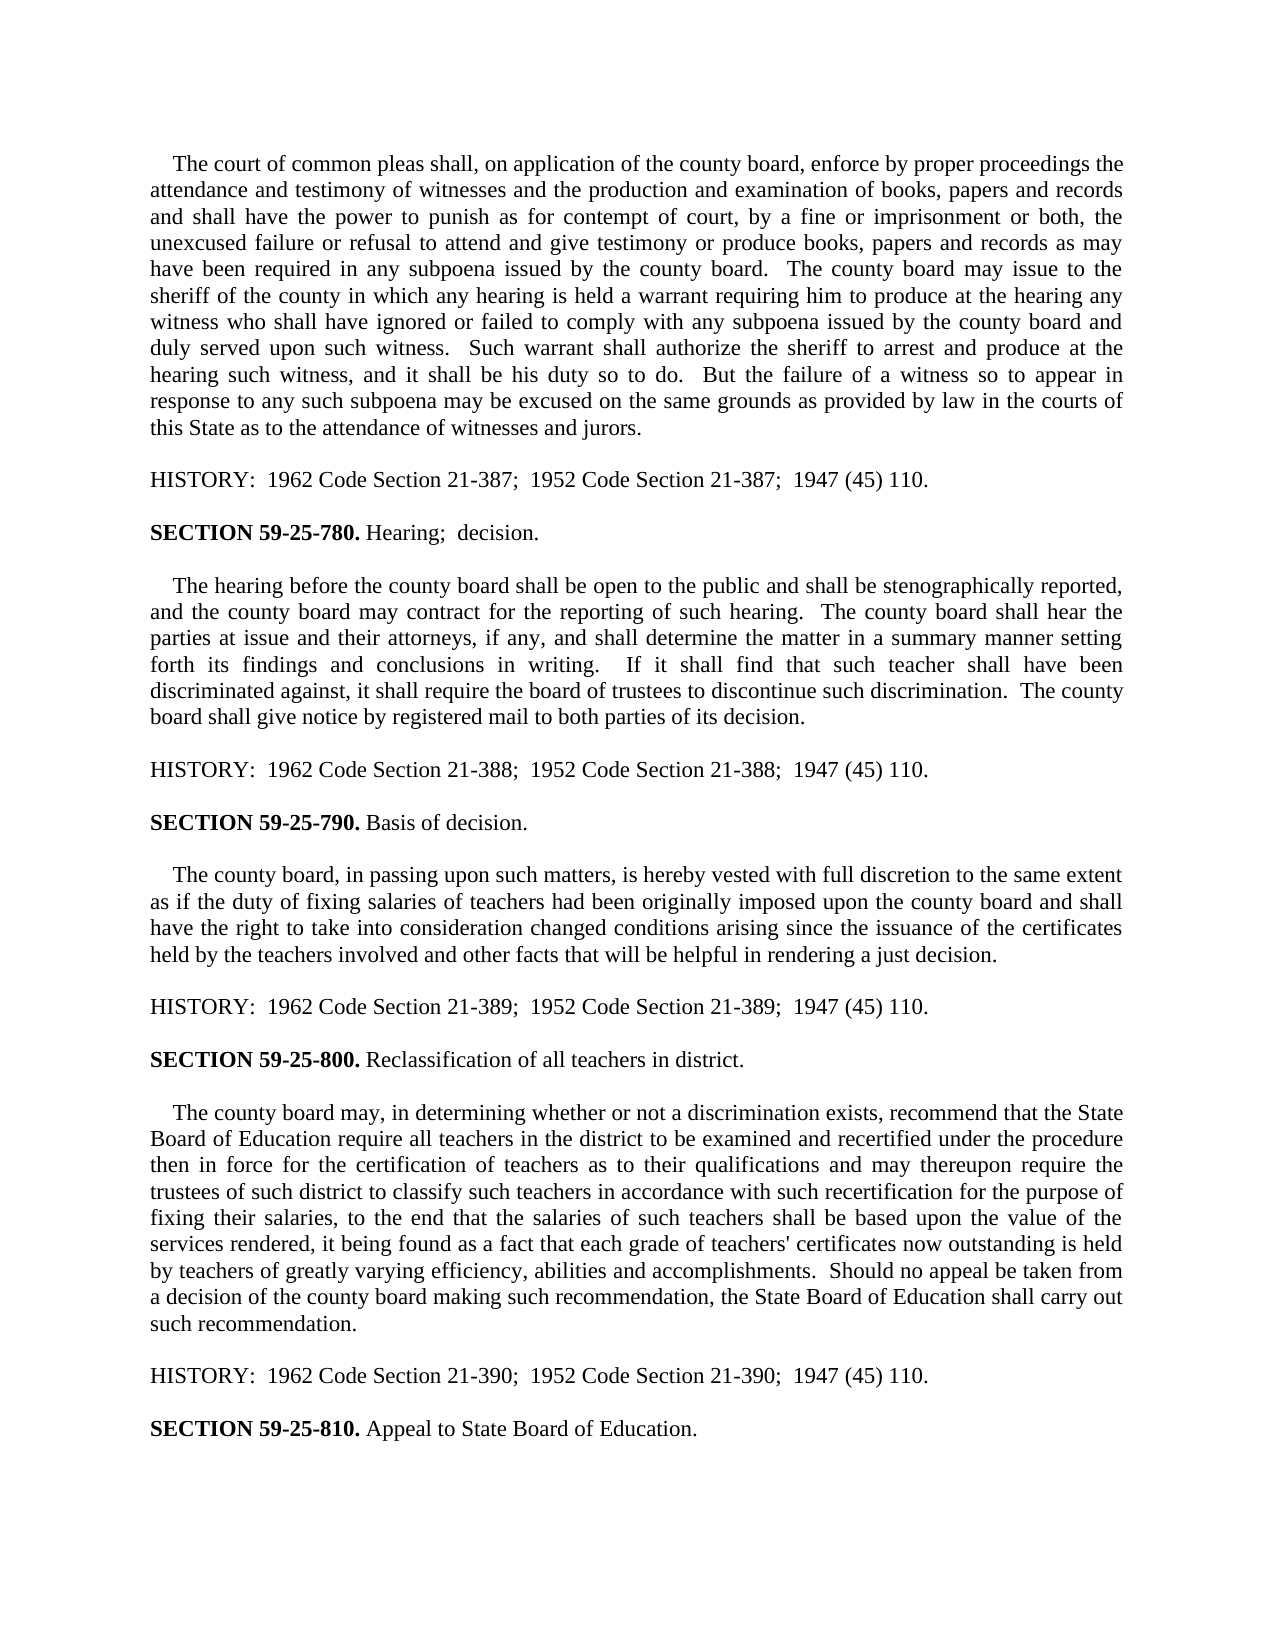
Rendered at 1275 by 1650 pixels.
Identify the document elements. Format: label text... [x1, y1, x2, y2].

text The county board may, in determining whether or not a discrimination exists, recommend that the State Board of Education require all teachers in the district to be examined and recertified under the procedure then in force for the certification of teachers as to their qualifications and may thereupon require the trustees of such district to classify such teachers in accordance with such recertification for the purpose of fixing their salaries, to the end that the salaries of such teachers shall be based upon the value of the services rendered, it being found as a fact that each grade of teachers' certificates now outstanding is held by teachers of greatly varying efficiency, abilities and accomplishments. Should no appeal be taken from a decision of the county board making such recommendation, the State Board of Education shall carry out such recommendation. [150, 1099, 1125, 1336]
text HISTORY: 1962 Code Section 21-388; 1952 Code Section 21-388; 1947 (45) 110. [150, 756, 1125, 782]
text SECTION 59-25-800. Reclassification of all teachers in district. [150, 1046, 1125, 1072]
text The hearing before the county board shall be open to the public and shall be stenographically reported, and the county board may contract for the reporting of such hearing. The county board shall hear the parties at issue and their attorneys, if any, and shall determine the matter in a summary manner setting forth its findings and conclusions in writing. If it shall find that such teacher shall have been discriminated against, it shall require the board of trustees to discontinue such discrimination. The county board shall give notice by registered mail to both parties of its decision. [150, 572, 1125, 730]
text HISTORY: 1962 Code Section 21-390; 1952 Code Section 21-390; 1947 (45) 110. [150, 1362, 1125, 1389]
text SECTION 59-25-780. Hearing; decision. [150, 519, 1125, 545]
text SECTION 59-25-790. Basis of decision. [150, 809, 1125, 835]
text The court of common pleas shall, on application of the county board, enforce by proper proceedings the attendance and testimony of witnesses and the production and examination of books, papers and records and shall have the power to punish as for contempt of court, by a fine or imprisonment or both, the unexcused failure or refusal to attend and give testimony or produce books, papers and records as may have been required in any subpoena issued by the county board. The county board may issue to the sheriff of the county in which any hearing is held a warrant requiring him to produce at the hearing any witness who shall have ignored or failed to comply with any subpoena issued by the county board and duly served upon such witness. Such warrant shall authorize the sheriff to arrest and produce at the hearing such witness, and it shall be his duty so to do. But the failure of a witness so to appear in response to any such subpoena may be excused on the same grounds as provided by law in the courts of this State as to the attendance of witnesses and jurors. [150, 150, 1125, 440]
text SECTION 59-25-810. Appeal to State Board of Education. [150, 1415, 1125, 1441]
text HISTORY: 1962 Code Section 21-389; 1952 Code Section 21-389; 1947 (45) 110. [150, 993, 1125, 1020]
text The county board, in passing upon such matters, is hereby vested with full discretion to the same extent as if the duty of fixing salaries of teachers had been originally imposed upon the county board and shall have the right to take into consideration changed conditions arising since the issuance of the certificates held by the teachers involved and other facts that will be helpful in rendering a just decision. [150, 862, 1125, 967]
text HISTORY: 1962 Code Section 21-387; 1952 Code Section 21-387; 1947 (45) 110. [150, 466, 1125, 493]
